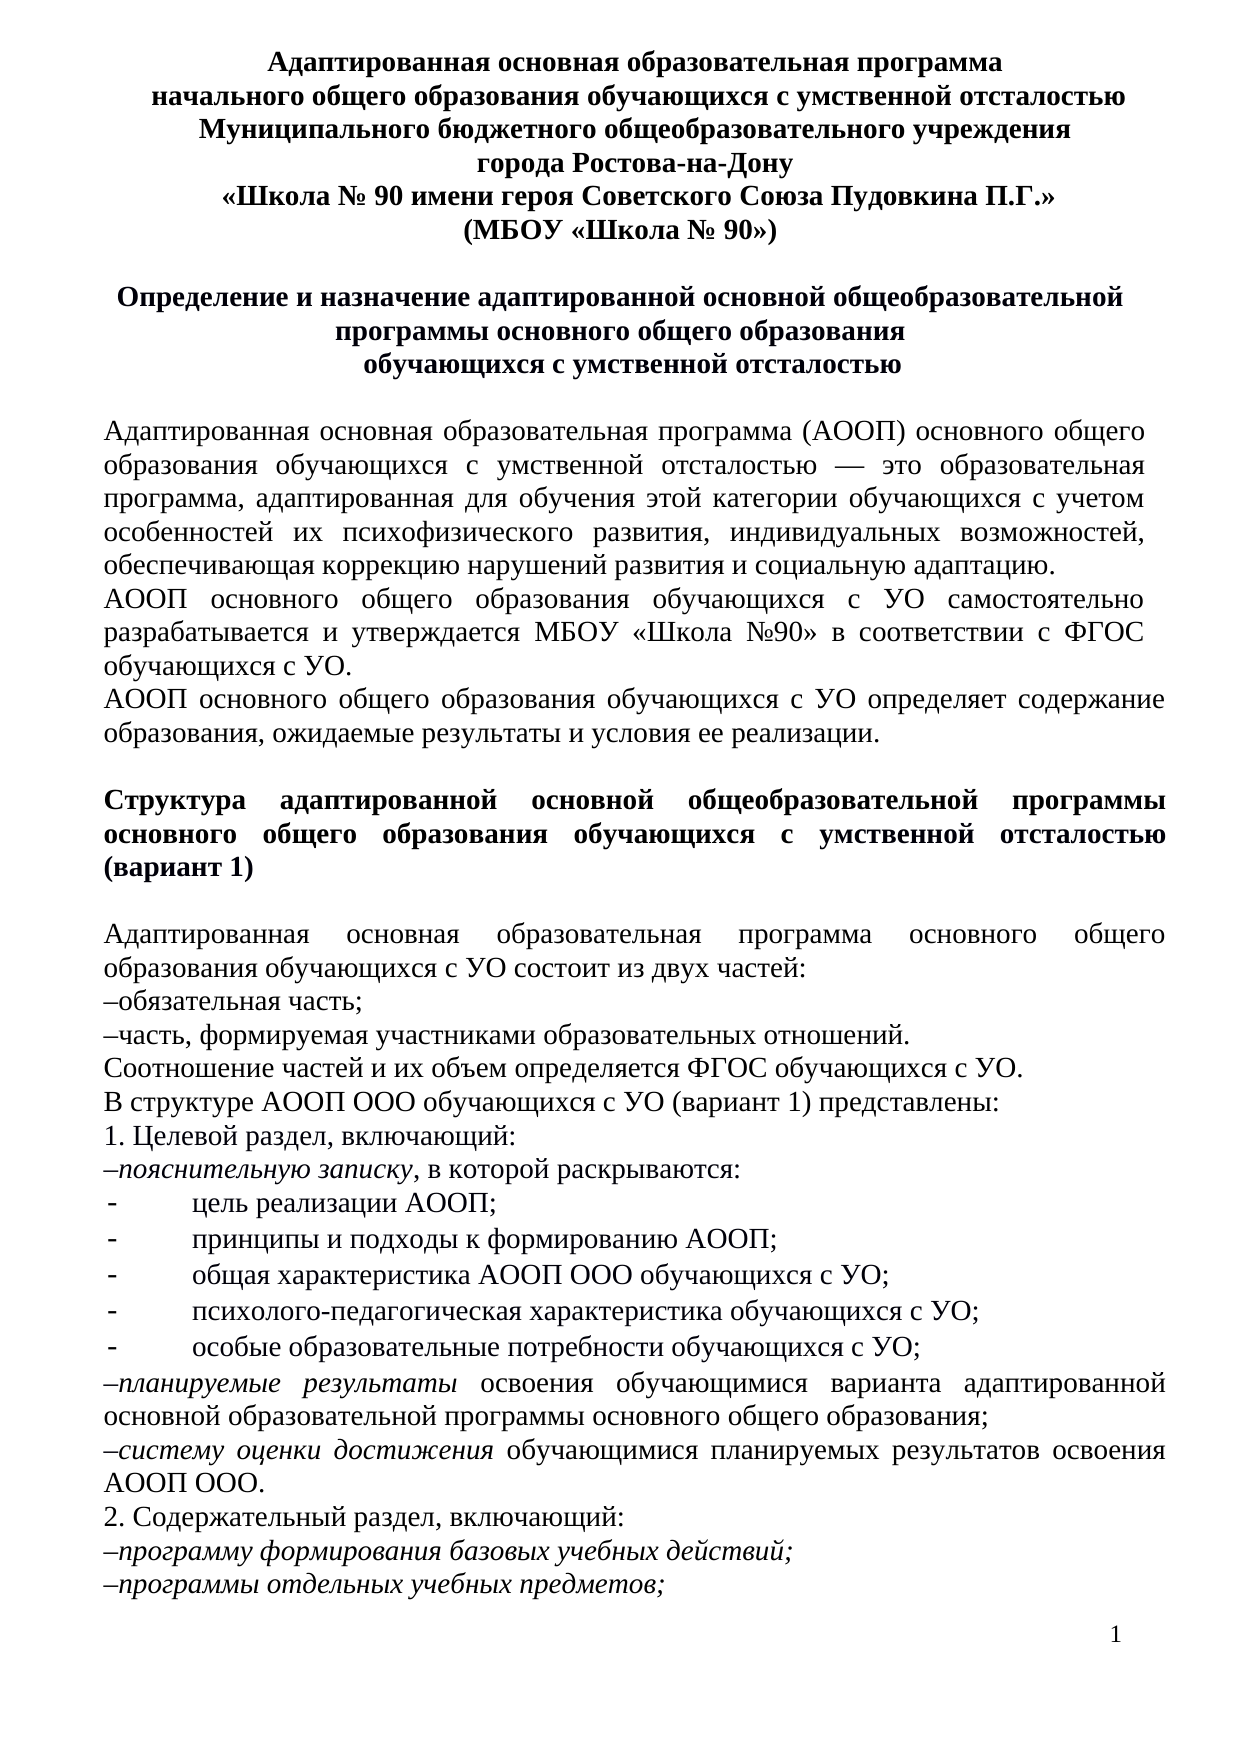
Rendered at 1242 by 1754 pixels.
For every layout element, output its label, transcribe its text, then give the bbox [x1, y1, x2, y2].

list общая характеристика АООП ООО обучающихся с УО; [103, 1257, 1167, 1293]
text Адаптированная основная образовательная программа [103, 44, 1167, 78]
text 2. Содержательный раздел, включающий: [103, 1499, 1166, 1533]
list пояснительную записку, в которой раскрываются: [103, 1151, 1166, 1185]
text АООП основного общего образования обучающихся с УО самостоятельно разрабатывается и утверждается МБОУ «Школа №90» в соответствии с ФГОС обучающихся с УО. [103, 581, 1145, 682]
list обязательная часть; [103, 983, 1166, 1017]
list принципы и подходы к формированию АООП; [103, 1221, 1167, 1257]
list цель реализации АООП; [103, 1185, 1166, 1221]
text города Ростова-на-Дону [103, 145, 1167, 178]
text Адаптированная основная образовательная программа (АООП) основного общего образования обучающихся с умственной отсталостью ― это образовательная программа, адаптированная для обучения этой категории обучающихся с учетом особенностей их психофизического развития, индивидуальных возможностей, обеспечивающая коррекцию нарушений развития и социальную адаптацию. [103, 413, 1146, 581]
list планируемые результаты освоения обучающимися варианта адаптированной основной образовательной программы основного общего образования; [103, 1365, 1166, 1432]
text (МБОУ «Школа № 90») [103, 212, 1137, 246]
list систему оценки достижения обучающимися планируемых результатов освоения АООП ООО. [103, 1432, 1166, 1499]
list часть, формируемая участниками образовательных отношений. [103, 1017, 1166, 1051]
text Определение и назначение адаптированной основной общеобразовательной программы основного общего образования [103, 279, 1137, 346]
text В структуре АООП ООО обучающихся с УО (вариант 1) представлены: [103, 1084, 1146, 1118]
list психолого-педагогическая характеристика обучающихся с УО; [103, 1293, 1167, 1329]
text Муниципального бюджетного общеобразовательного учреждения [103, 111, 1167, 145]
text обучающихся с умственной отсталостью [103, 346, 1162, 380]
list программы отдельных учебных предметов; [103, 1566, 1167, 1600]
text Соотношение частей и их объем определяется ФГОС обучающихся с УО. [103, 1051, 1167, 1084]
text 1. Целевой раздел, включающий: [103, 1118, 1167, 1151]
list особые образовательные потребности обучающихся с УО; [103, 1329, 1167, 1365]
list программу формирования базовых учебных действий; [103, 1533, 1167, 1566]
text начального общего образования обучающихся с умственной отсталостью [103, 78, 1167, 111]
text Структура адаптированной основной общеобразовательной программы основного общего образования обучающихся с умственной отсталостью (вариант 1) [103, 782, 1167, 883]
text АООП основного общего образования обучающихся с УО определяет содержание образования, ожидаемые результаты и условия ее реализации. [103, 682, 1166, 749]
text Адаптированная основная образовательная программа основного общего образования обучающихся с УО состоит из двух частей: [103, 916, 1166, 983]
text «Школа № 90 имени героя Советского Союза Пудовкина П.Г.» [103, 178, 1167, 212]
